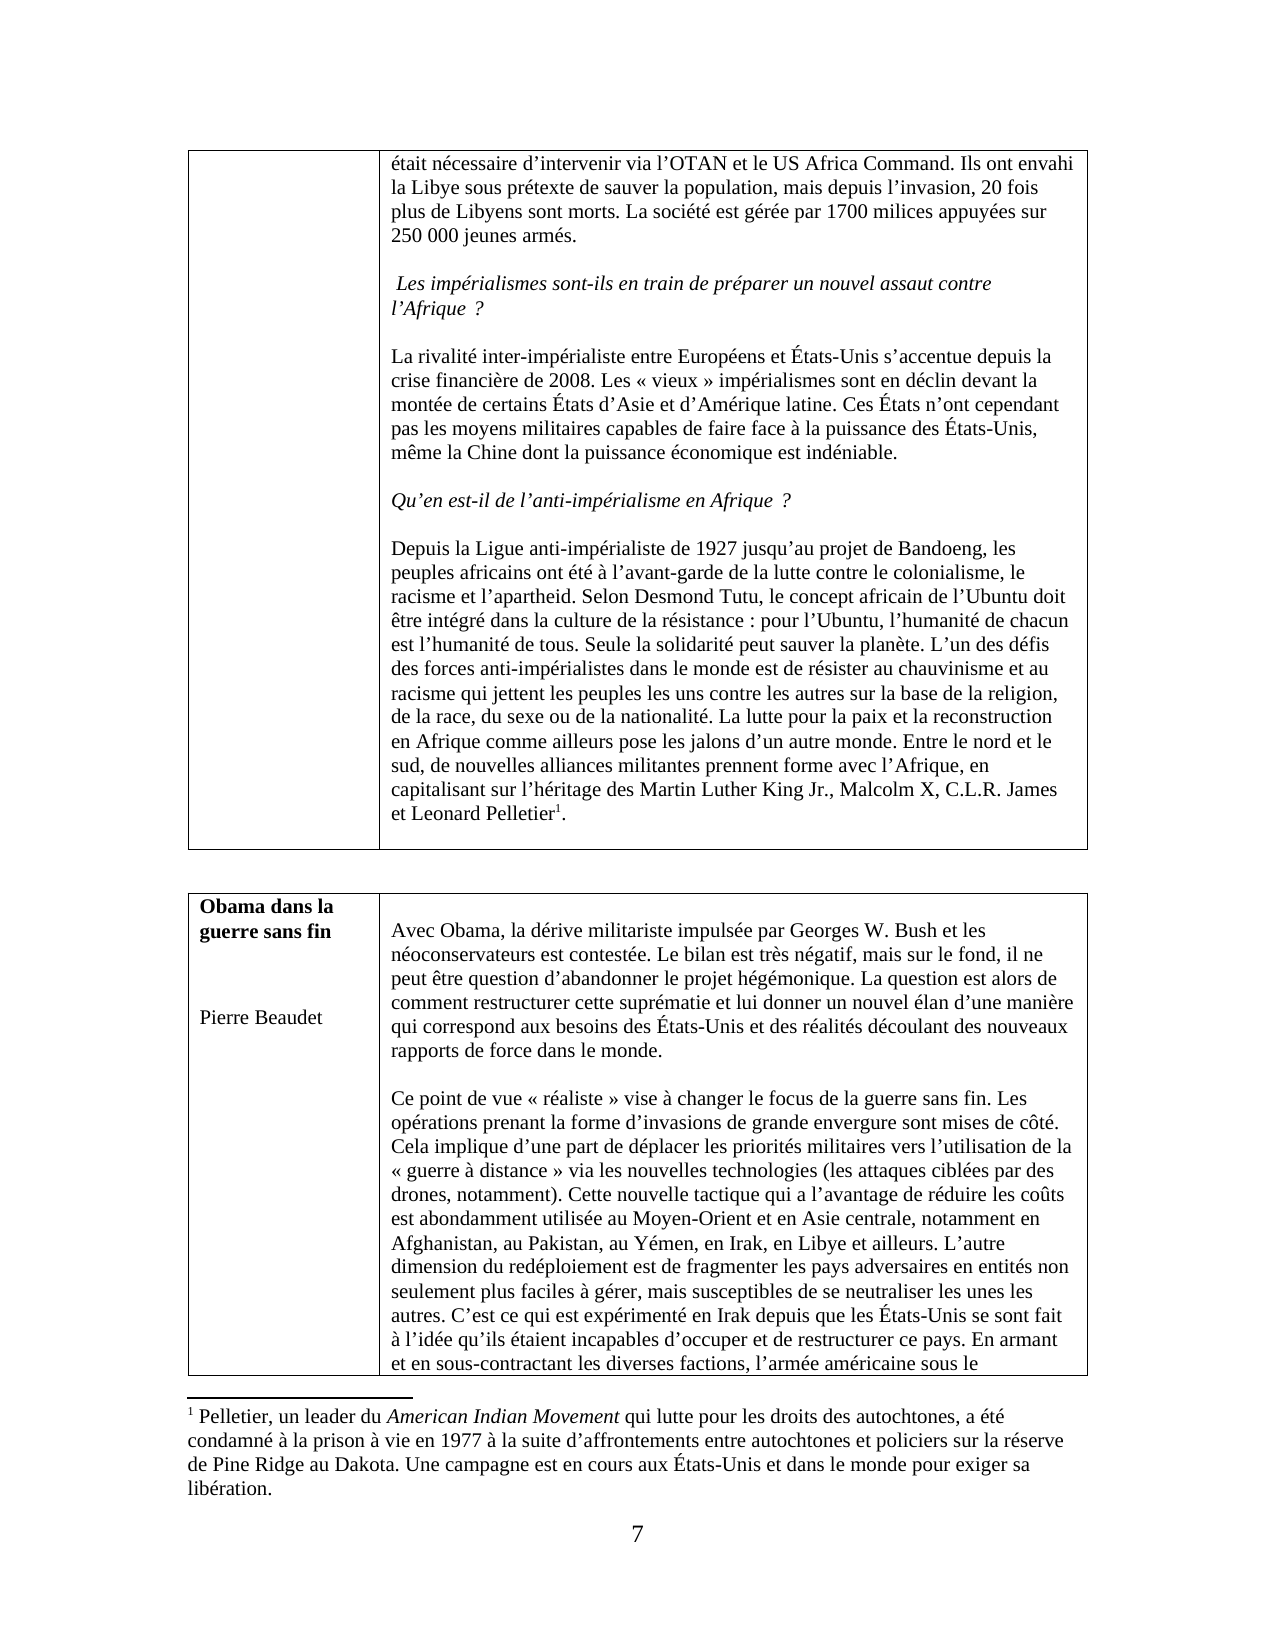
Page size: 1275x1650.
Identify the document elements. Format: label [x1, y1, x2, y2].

table_header [380, 151, 1087, 849]
table_header [189, 894, 379, 1375]
table_header [189, 151, 379, 849]
table_header [380, 894, 1087, 1375]
